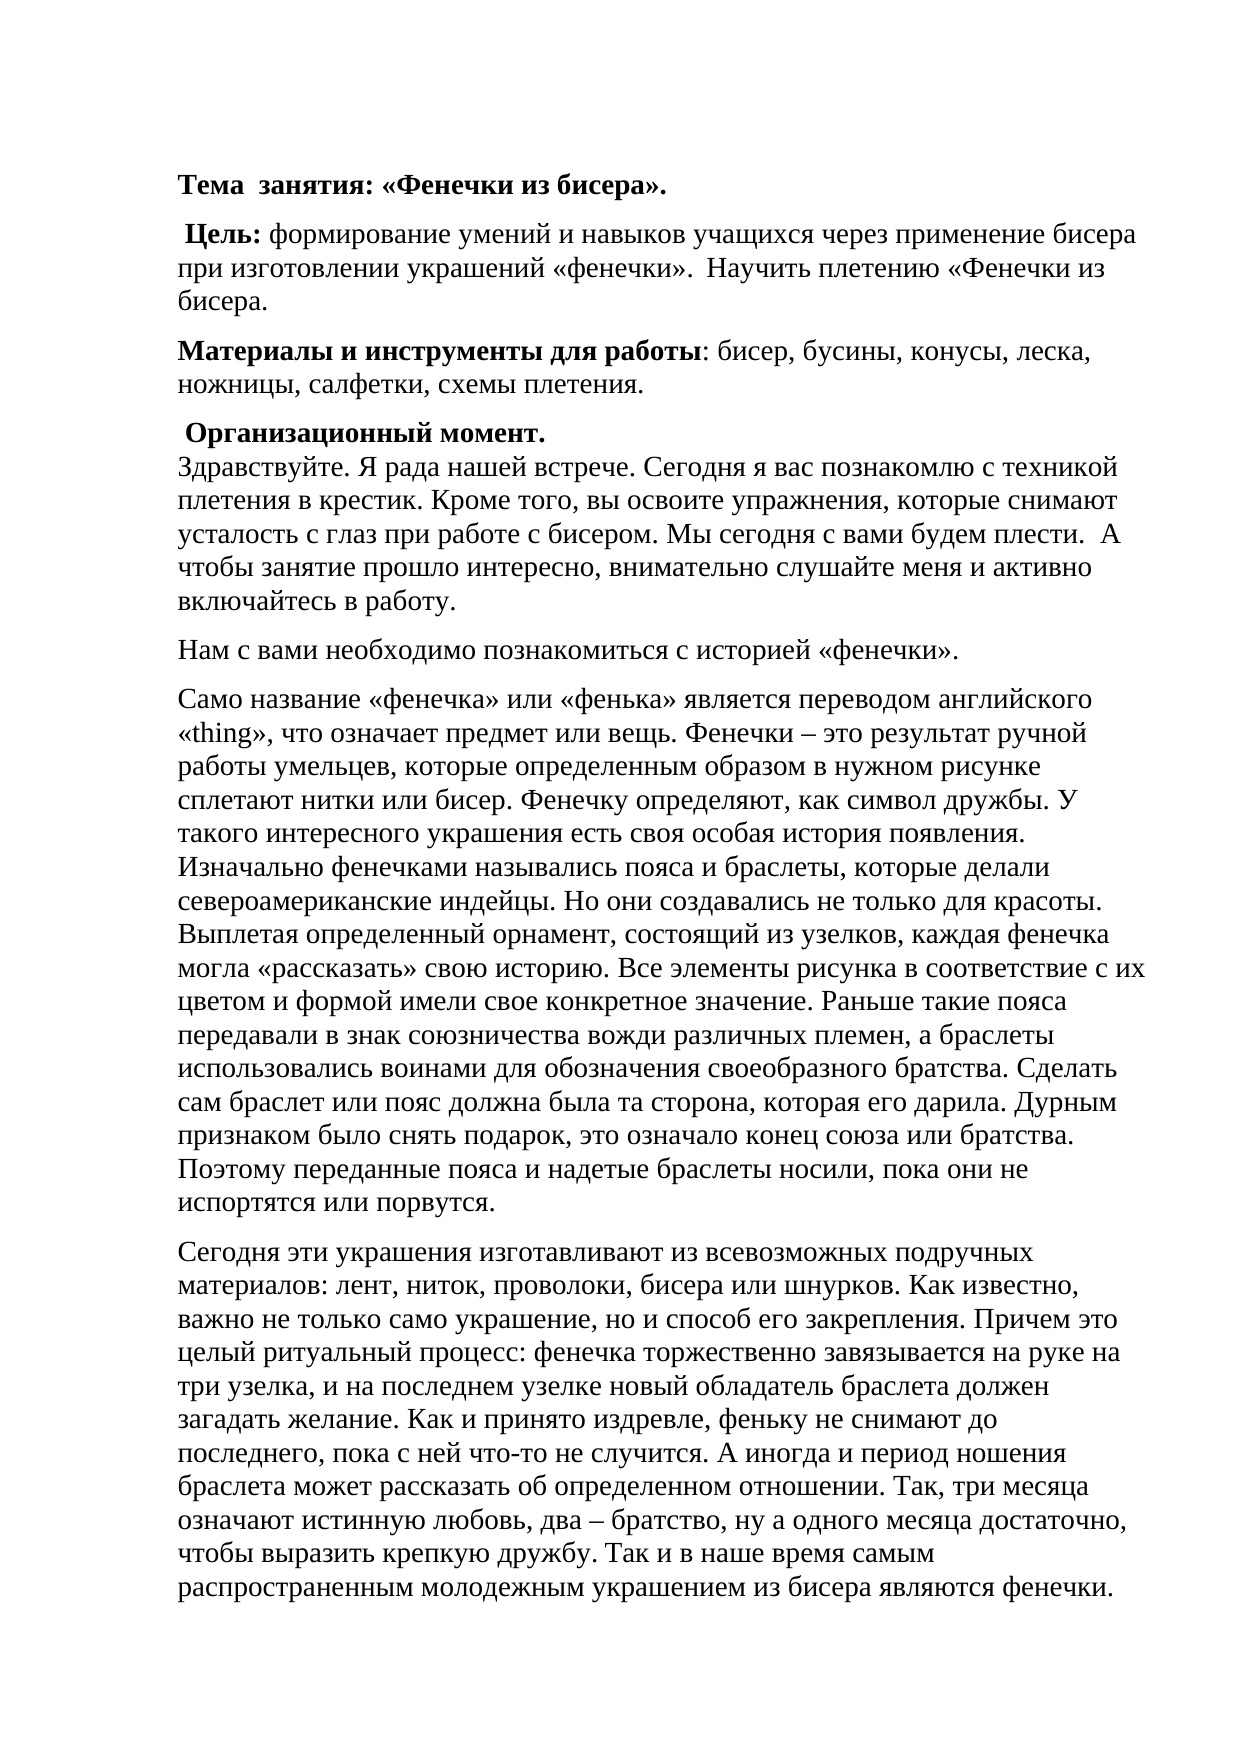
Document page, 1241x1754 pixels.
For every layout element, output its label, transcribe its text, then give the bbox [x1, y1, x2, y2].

text Материалы и инструменты для работы: бисер, бусины, конусы, леска, ножницы, салфетки, схемы плетения. [177, 333, 1152, 400]
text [177, 1234, 1152, 1603]
text Организационный момент. Здравствуйте. Я рада нашей встрече. Сегодня я вас познакомлю с техникой плетения в крестик. Кроме того, вы освоите упражнения, которые снимают усталость с глаз при работе с бисером. Мы сегодня с вами будем плести. А чтобы занятие прошло интересно, внимательно слушайте меня и активно включайтесь в работу. [177, 415, 1152, 617]
text Нам с вами необходимо познакомиться с историей «фенечки». [177, 632, 1152, 666]
text Само название «фенечка» или «фенька» является переводом английского «thing», что означает предмет или вещь. Фенечки – это результат ручной работы умельцев, которые определенным образом в нужном рисунке сплетают нитки или бисер. Фенечку определяют, как символ дружбы. У такого интересного украшения есть своя особая история появления. Изначально фенечками назывались пояса и браслеты, которые делали североамериканские индейцы. Но они создавались не только для красоты. Выплетая определенный орнамент, состоящий из узелков, каждая фенечка могла «рассказать» свою историю. Все элементы рисунка в соответствие с их цветом и формой имели свое конкретное значение. Раньше такие пояса передавали в знак союзничества вожди различных племен, а браслеты использовались воинами для обозначения своеобразного братства. Сделать сам браслет или пояс должна была та сторона, которая его дарила. Дурным признаком было снять подарок, это означало конец союза или братства. Поэтому переданные пояса и надетые браслеты носили, пока они не испортятся или порвутся. [177, 681, 1152, 1218]
text Цель: формирование умений и навыков учащихся через применение бисера при изготовлении украшений «фенечки». Научить плетению «Фенечки из бисера. [177, 216, 1152, 317]
text Тема занятия: «Фенечки из бисера». [177, 167, 1152, 201]
